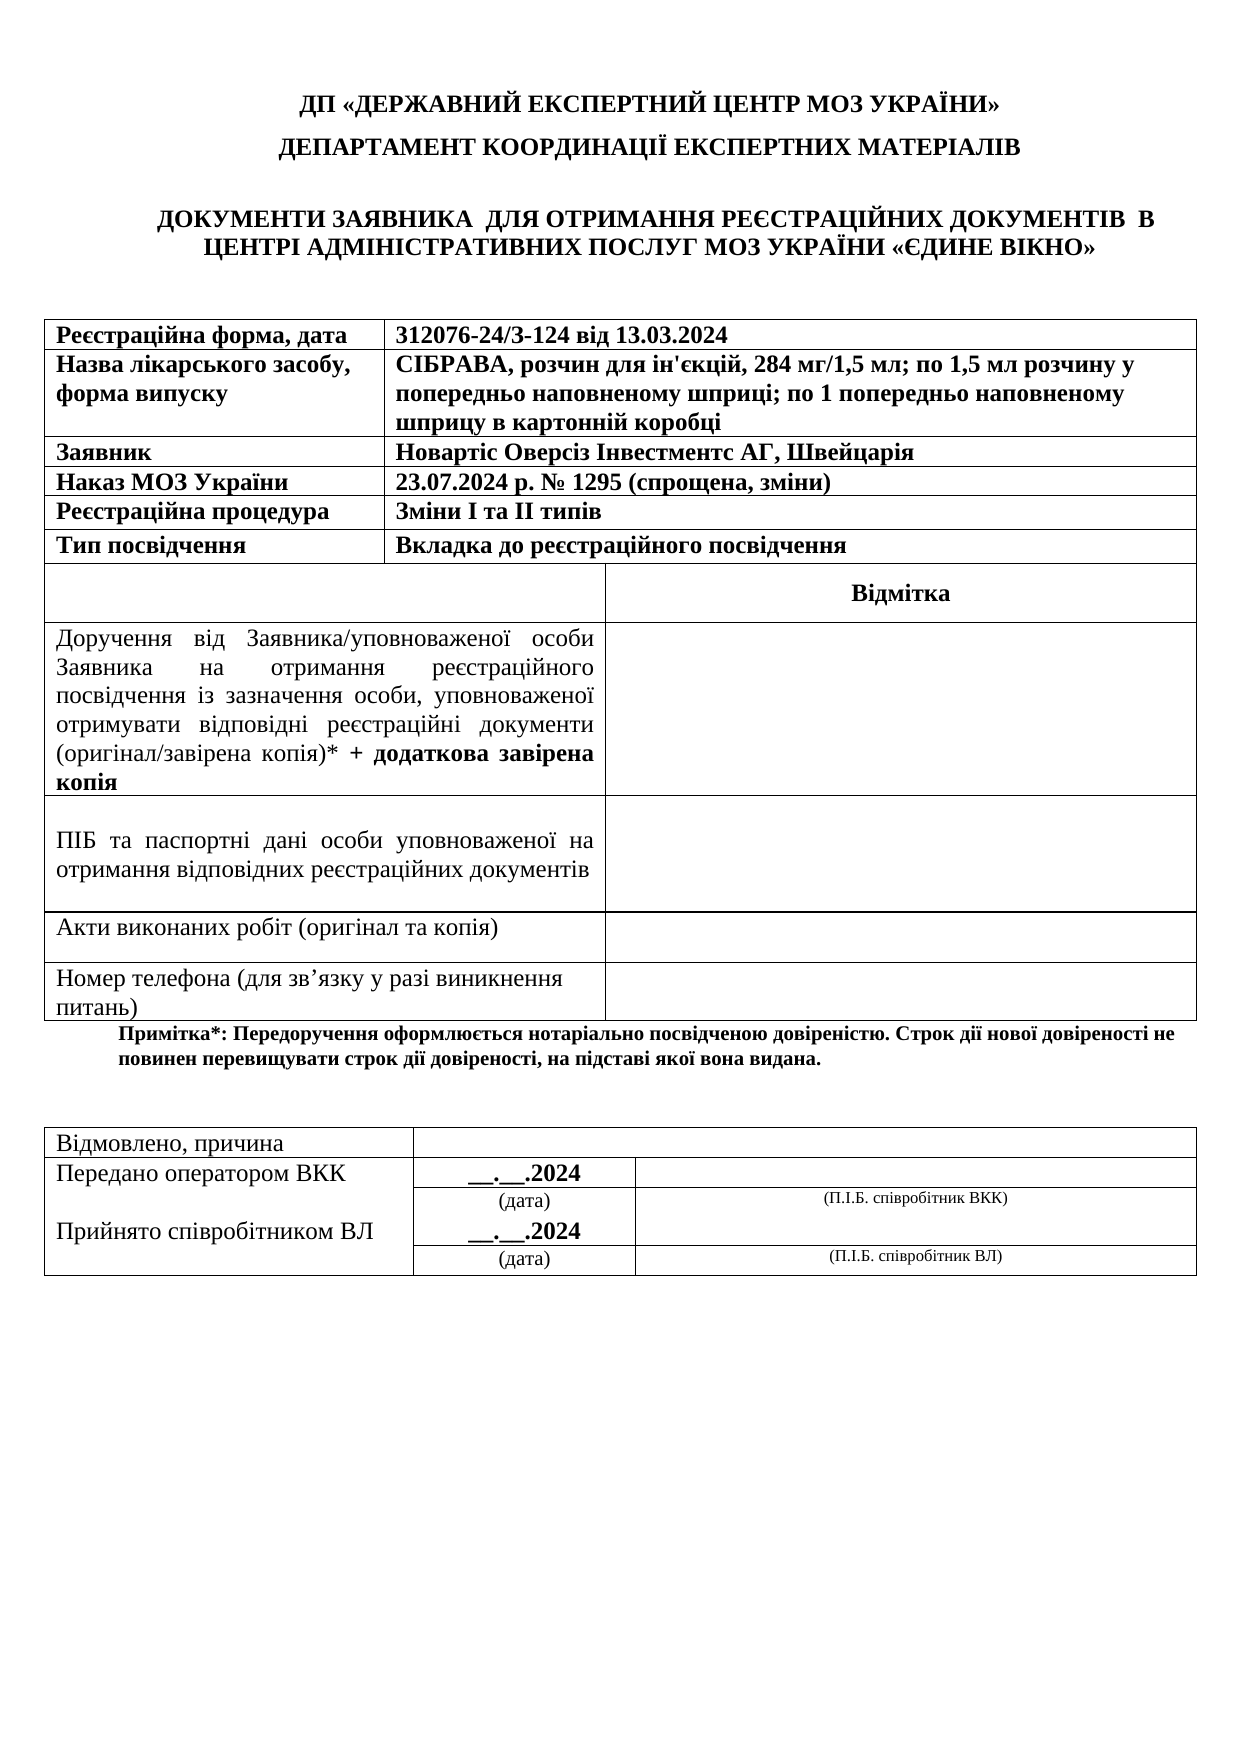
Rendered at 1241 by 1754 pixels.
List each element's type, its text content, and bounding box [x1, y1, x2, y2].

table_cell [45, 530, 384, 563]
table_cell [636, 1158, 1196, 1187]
text ДОКУМЕНТИ ЗАЯВНИКА ДЛЯ ОТРИМАННЯ РЕЄСТРАЦІЙНИХ ДОКУМЕНТІВ В ЦЕНТРІ АДМІНІСТРАТИВНИХ ПОСЛУГ МОЗ УКРАЇНИ «ЄДИНЕ ВІКНО» [118, 204, 1181, 261]
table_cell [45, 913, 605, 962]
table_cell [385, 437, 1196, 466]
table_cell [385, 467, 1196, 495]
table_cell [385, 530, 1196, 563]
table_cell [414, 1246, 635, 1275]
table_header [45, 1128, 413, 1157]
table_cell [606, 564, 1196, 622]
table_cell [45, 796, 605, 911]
text ДЕПАРТАМЕНТ КООРДИНАЦІЇ ЕКСПЕРТНИХ МАТЕРІАЛІВ [118, 132, 1181, 161]
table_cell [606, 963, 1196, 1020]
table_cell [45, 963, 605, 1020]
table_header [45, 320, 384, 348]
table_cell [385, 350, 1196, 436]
text ДП «ДЕРЖАВНИЙ ЕКСПЕРТНИЙ ЦЕНТР МОЗ УКРАЇНИ» [118, 89, 1181, 117]
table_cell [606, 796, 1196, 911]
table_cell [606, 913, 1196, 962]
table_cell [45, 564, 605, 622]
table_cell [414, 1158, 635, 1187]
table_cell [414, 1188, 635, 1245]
text Примітка*: Передоручення оформлюється нотаріально посвідченою довіреністю. Строк дії нової довіреності не повинен перевищувати строк дії довіреності, на підставі якої вона видана. [118, 1021, 1181, 1069]
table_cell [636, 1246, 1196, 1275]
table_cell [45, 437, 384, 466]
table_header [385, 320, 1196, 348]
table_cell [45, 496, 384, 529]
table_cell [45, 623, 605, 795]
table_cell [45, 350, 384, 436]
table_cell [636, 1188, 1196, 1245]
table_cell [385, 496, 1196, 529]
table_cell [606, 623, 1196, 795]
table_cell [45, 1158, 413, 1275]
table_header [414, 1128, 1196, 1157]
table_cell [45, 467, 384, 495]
